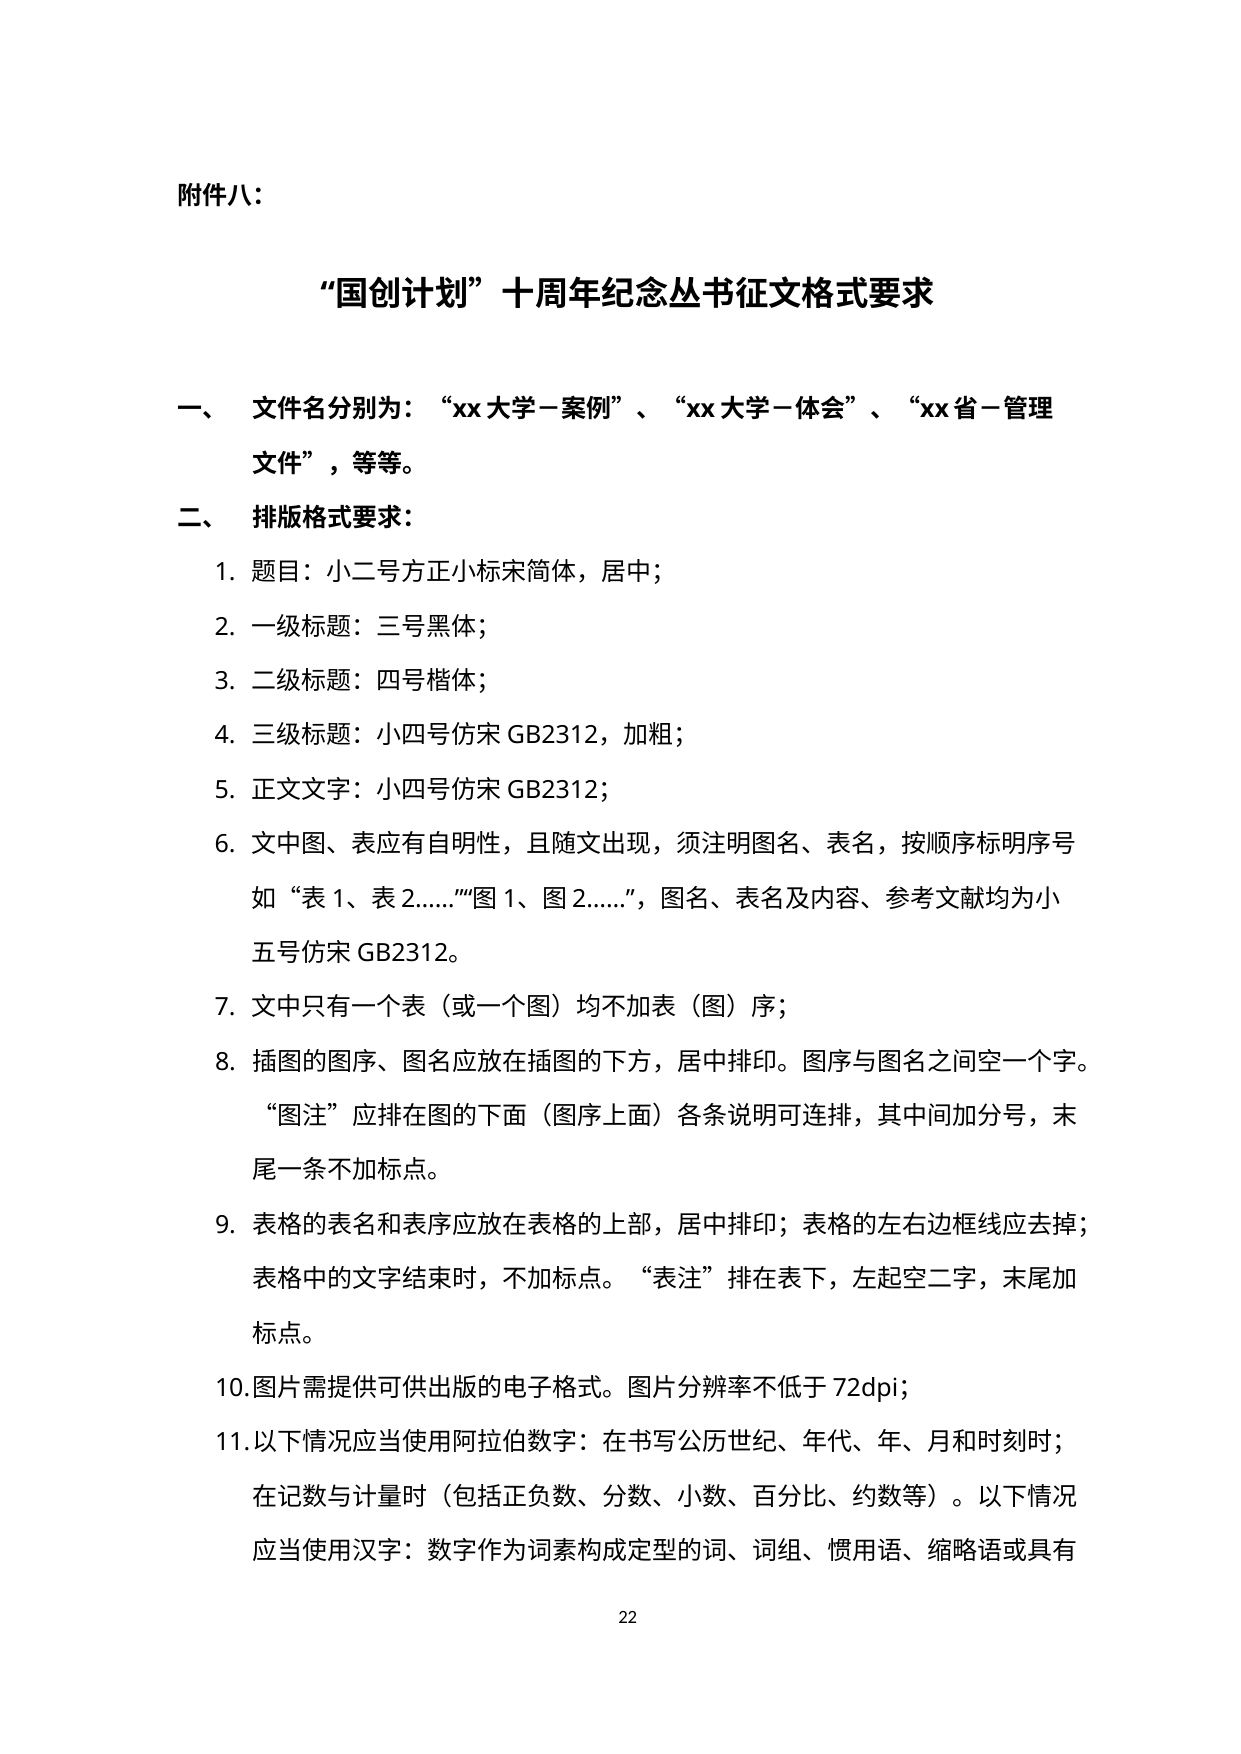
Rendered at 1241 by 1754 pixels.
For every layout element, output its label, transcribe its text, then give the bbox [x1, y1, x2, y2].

list 题目：小二号方正小标宋简体，居中； [214, 552, 1078, 588]
list 排版格式要求： [177, 497, 1078, 534]
text 附件八： [177, 161, 1078, 226]
list 正文文字：小四号仿宋GB2312； [214, 769, 1078, 806]
list 文件名分别为：“xx大学－案例”、“xx大学－体会”、“xx省－管理文件”，等等。 [177, 389, 1078, 479]
list 一级标题：三号黑体； [214, 606, 1078, 642]
text “国创计划”十周年纪念丛书征文格式要求 [177, 259, 1078, 324]
list 图片需提供可供出版的电子格式。图片分辨率不低于72dpi； [215, 1367, 1078, 1404]
list 文中图、表应有自明性，且随文出现，须注明图名、表名，按顺序标明序号如“表1、表2……”“图1、图2……”，图名、表名及内容、参考文献均为小五号仿宋GB2312。 [214, 824, 1078, 969]
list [215, 1422, 1078, 1567]
list 插图的图序、图名应放在插图的下方，居中排印。图序与图名之间空一个字。“图注”应排在图的下面（图序上面）各条说明可连排，其中间加分号，末尾一条不加标点。 [215, 1041, 1078, 1186]
list 三级标题：小四号仿宋GB2312，加粗； [214, 715, 1078, 751]
list 表格的表名和表序应放在表格的上部，居中排印；表格的左右边框线应去掉；表格中的文字结束时，不加标点。“表注”排在表下，左起空二字，末尾加标点。 [215, 1204, 1078, 1349]
list 文中只有一个表（或一个图）均不加表（图）序； [214, 987, 1078, 1023]
list 二级标题：四号楷体； [214, 661, 1078, 697]
